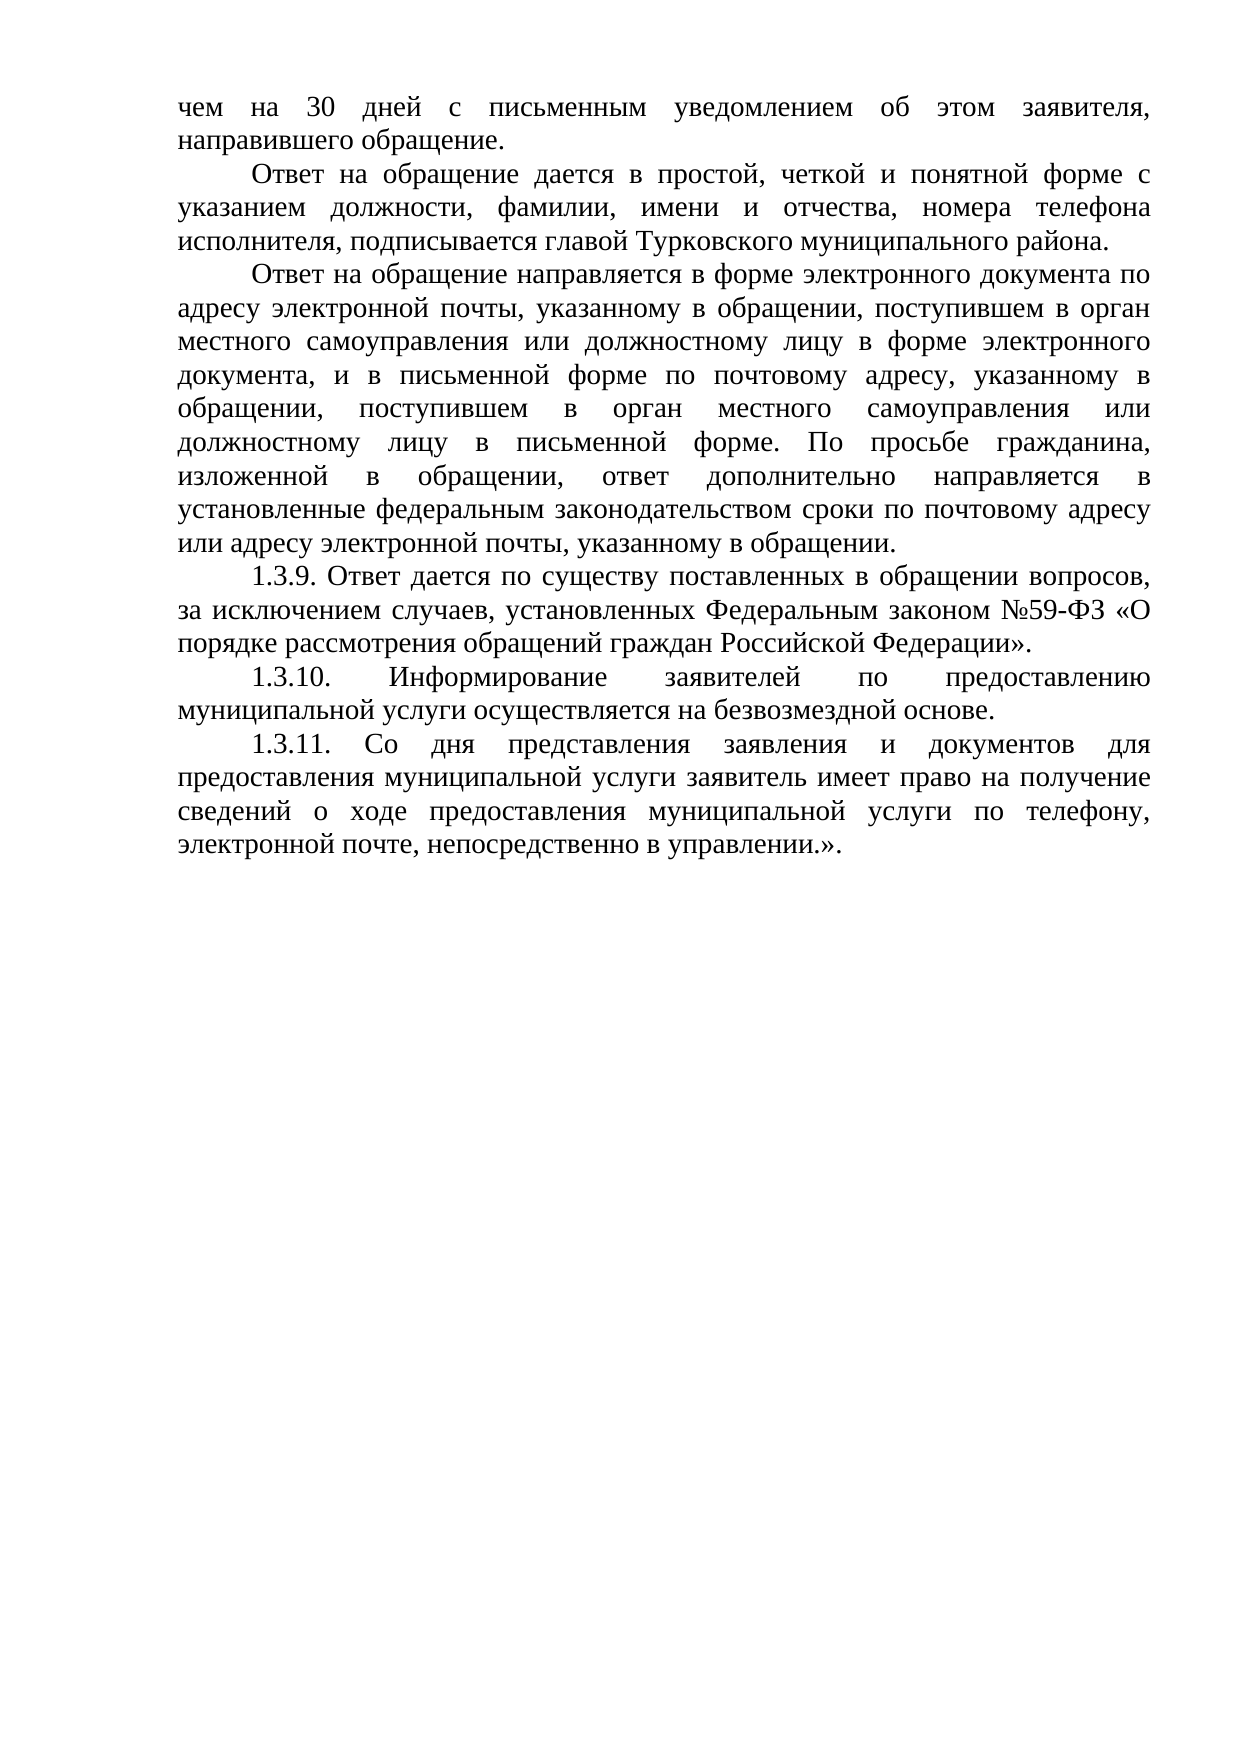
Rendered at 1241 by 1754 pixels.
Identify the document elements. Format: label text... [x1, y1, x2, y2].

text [177, 89, 1152, 156]
text Ответ на обращение направляется в форме электронного документа по адресу электронной почты, указанному в обращении, поступившем в орган местного самоуправления или должностному лицу в форме электронного документа, и в письменной форме по почтовому адресу, указанному в обращении, поступившем в орган местного самоуправления или должностному лицу в письменной форме. По просьбе гражданина, изложенной в обращении, ответ дополнительно направляется в установленные федеральным законодательством сроки по почтовому адресу или адресу электронной почты, указанному в обращении. [177, 256, 1152, 558]
text 1.3.9. Ответ дается по существу поставленных в обращении вопросов, за исключением случаев, установленных Федеральным законом №59-ФЗ «О порядке рассмотрения обращений граждан Российской Федерации». [177, 558, 1152, 659]
text 1.3.11. Со дня представления заявления и документов для предоставления муниципальной услуги заявитель имеет право на получение сведений о ходе предоставления муниципальной услуги по телефону, электронной почте, непосредственно в управлении.». [177, 726, 1152, 860]
text 1.3.10. Информирование заявителей по предоставлению муниципальной услуги осуществляется на безвозмездной основе. [177, 659, 1152, 726]
text Ответ на обращение дается в простой, четкой и понятной форме с указанием должности, фамилии, имени и отчества, номера телефона исполнителя, подписывается главой Турковского муниципального района. [177, 156, 1152, 256]
